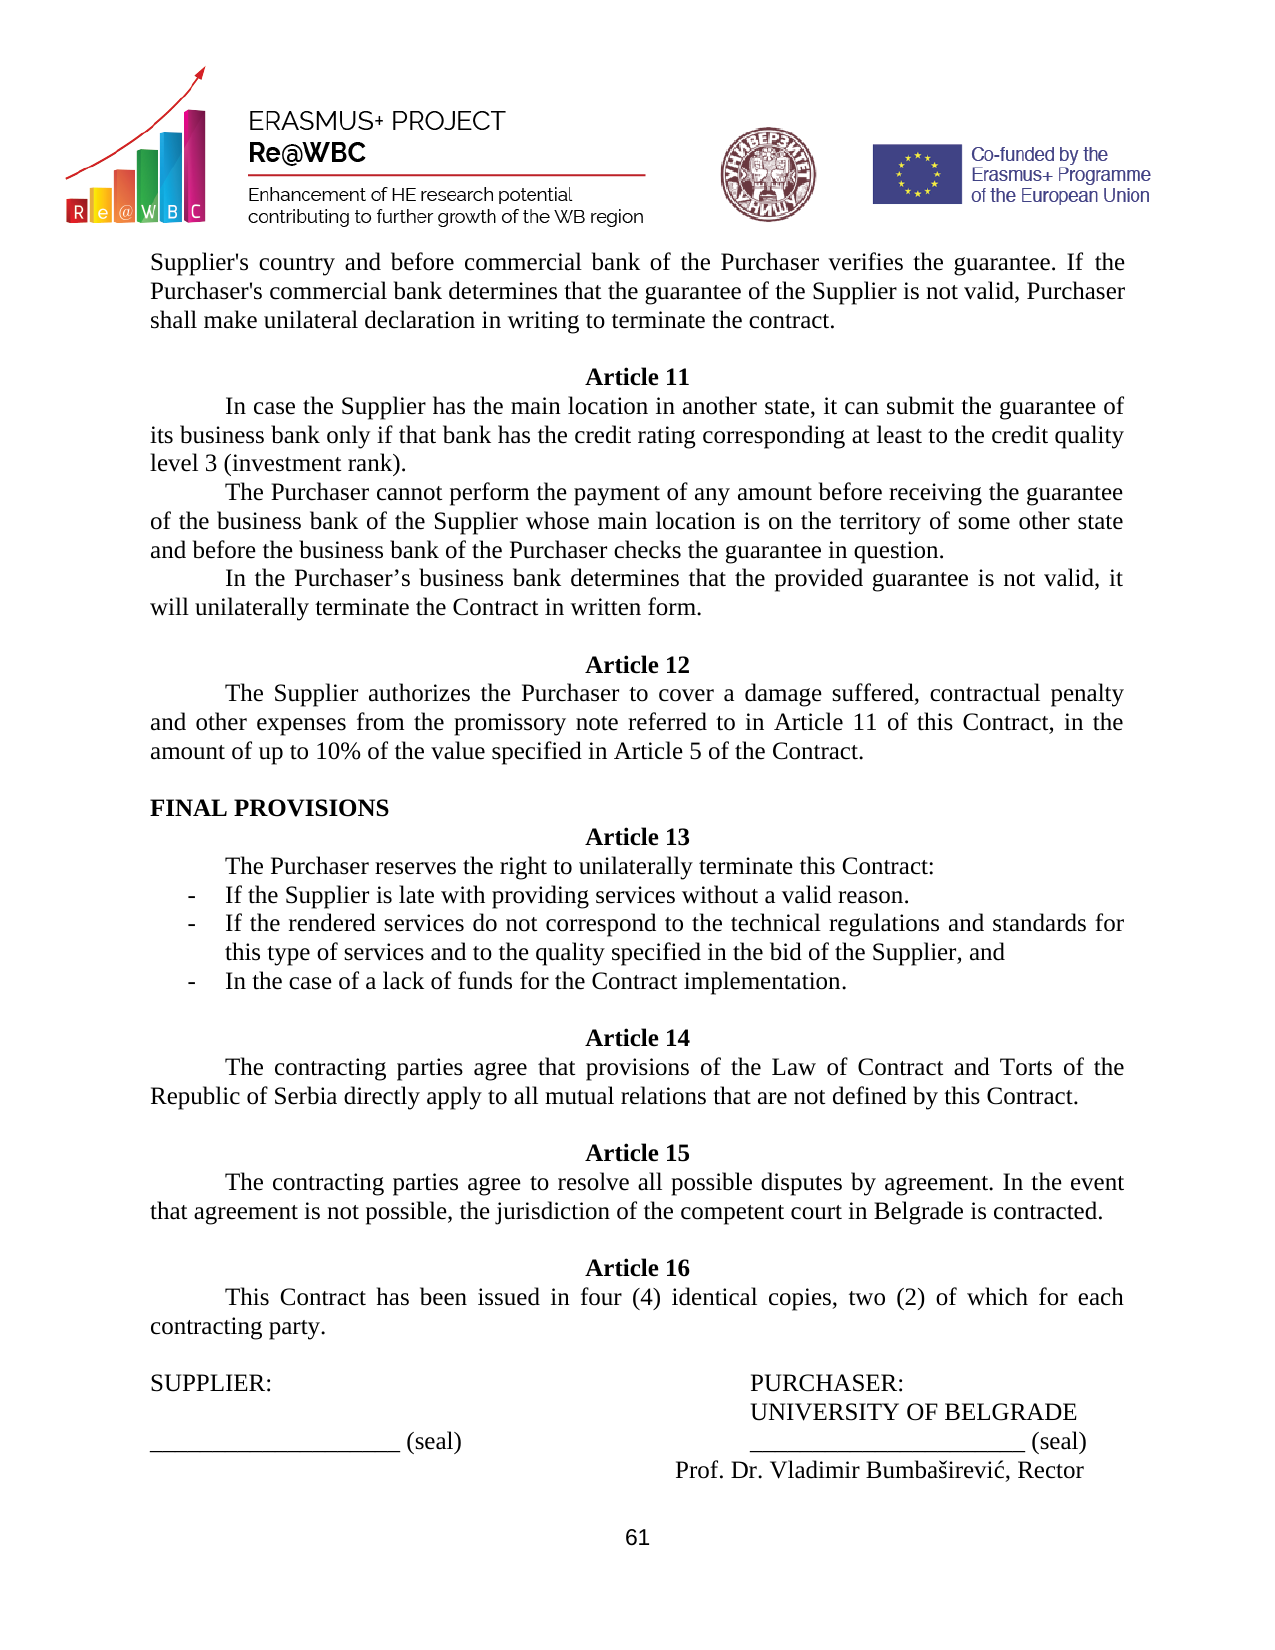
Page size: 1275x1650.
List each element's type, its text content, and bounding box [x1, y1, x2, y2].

text SUPPLIER: PURCHASER: [150, 1368, 1125, 1397]
text The Purchaser cannot perform the payment of any amount before receiving the guarantee of the business bank of the Supplier whose main location is on the territory of some other state and before the business bank of the Purchaser checks the guarantee in question. [150, 477, 1125, 563]
list In the case of a lack of funds for the Contract implementation. [187, 966, 1125, 995]
text ____________________ (seal) ______________________ (seal) [150, 1426, 1125, 1455]
text This Contract has been issued in four (4) identical copies, two (2) of which for each contracting party. [150, 1282, 1125, 1340]
text The contracting parties agree to resolve all possible disputes by agreement. In the event that agreement is not possible, the jurisdiction of the competent court in Belgrade is contracted. [150, 1167, 1125, 1225]
text Article 16 [150, 1253, 1125, 1282]
list If the rendered services do not correspond to the technical regulations and standards for this type of services and to the quality specified in the bid of the Supplier, and [187, 908, 1125, 966]
text The Supplier authorizes the Purchaser to cover a damage suffered, contractual penalty and other expenses from the promissory note referred to in Article 11 of this Contract, in the amount of up to 10% of the value specified in Article 5 of the Contract. [150, 678, 1125, 765]
text Article 14 [150, 1023, 1125, 1052]
text Article 12 [150, 650, 1125, 678]
picture [57, 60, 1163, 237]
text The Purchaser reserves the right to unilaterally terminate this Contract: [150, 851, 1125, 880]
text Prof. Dr. Vladimir Bumbaširević, Rector [150, 1455, 1125, 1483]
text Article 13 [150, 822, 1125, 851]
list If the Supplier is late with providing services without a valid reason. [187, 880, 1125, 908]
text Article 15 [150, 1138, 1125, 1167]
text In case the Supplier has the main location in another state, it can submit the guarantee of its business bank only if that bank has the credit rating corresponding at least to the credit quality level 3 (investment rank). [150, 391, 1125, 477]
text In the Purchaser’s business bank determines that the provided guarantee is not valid, it will unilaterally terminate the Contract in written form. [150, 563, 1125, 621]
text FINAL PROVISIONS [150, 793, 1125, 822]
text UNIVERSITY OF BELGRADE [150, 1397, 1125, 1426]
text Article 11 [150, 362, 1125, 391]
text The contracting parties agree that provisions of the Law of Contract and Torts of the Republic of Serbia directly apply to all mutual relations that are not defined by this Contract. [150, 1052, 1125, 1110]
